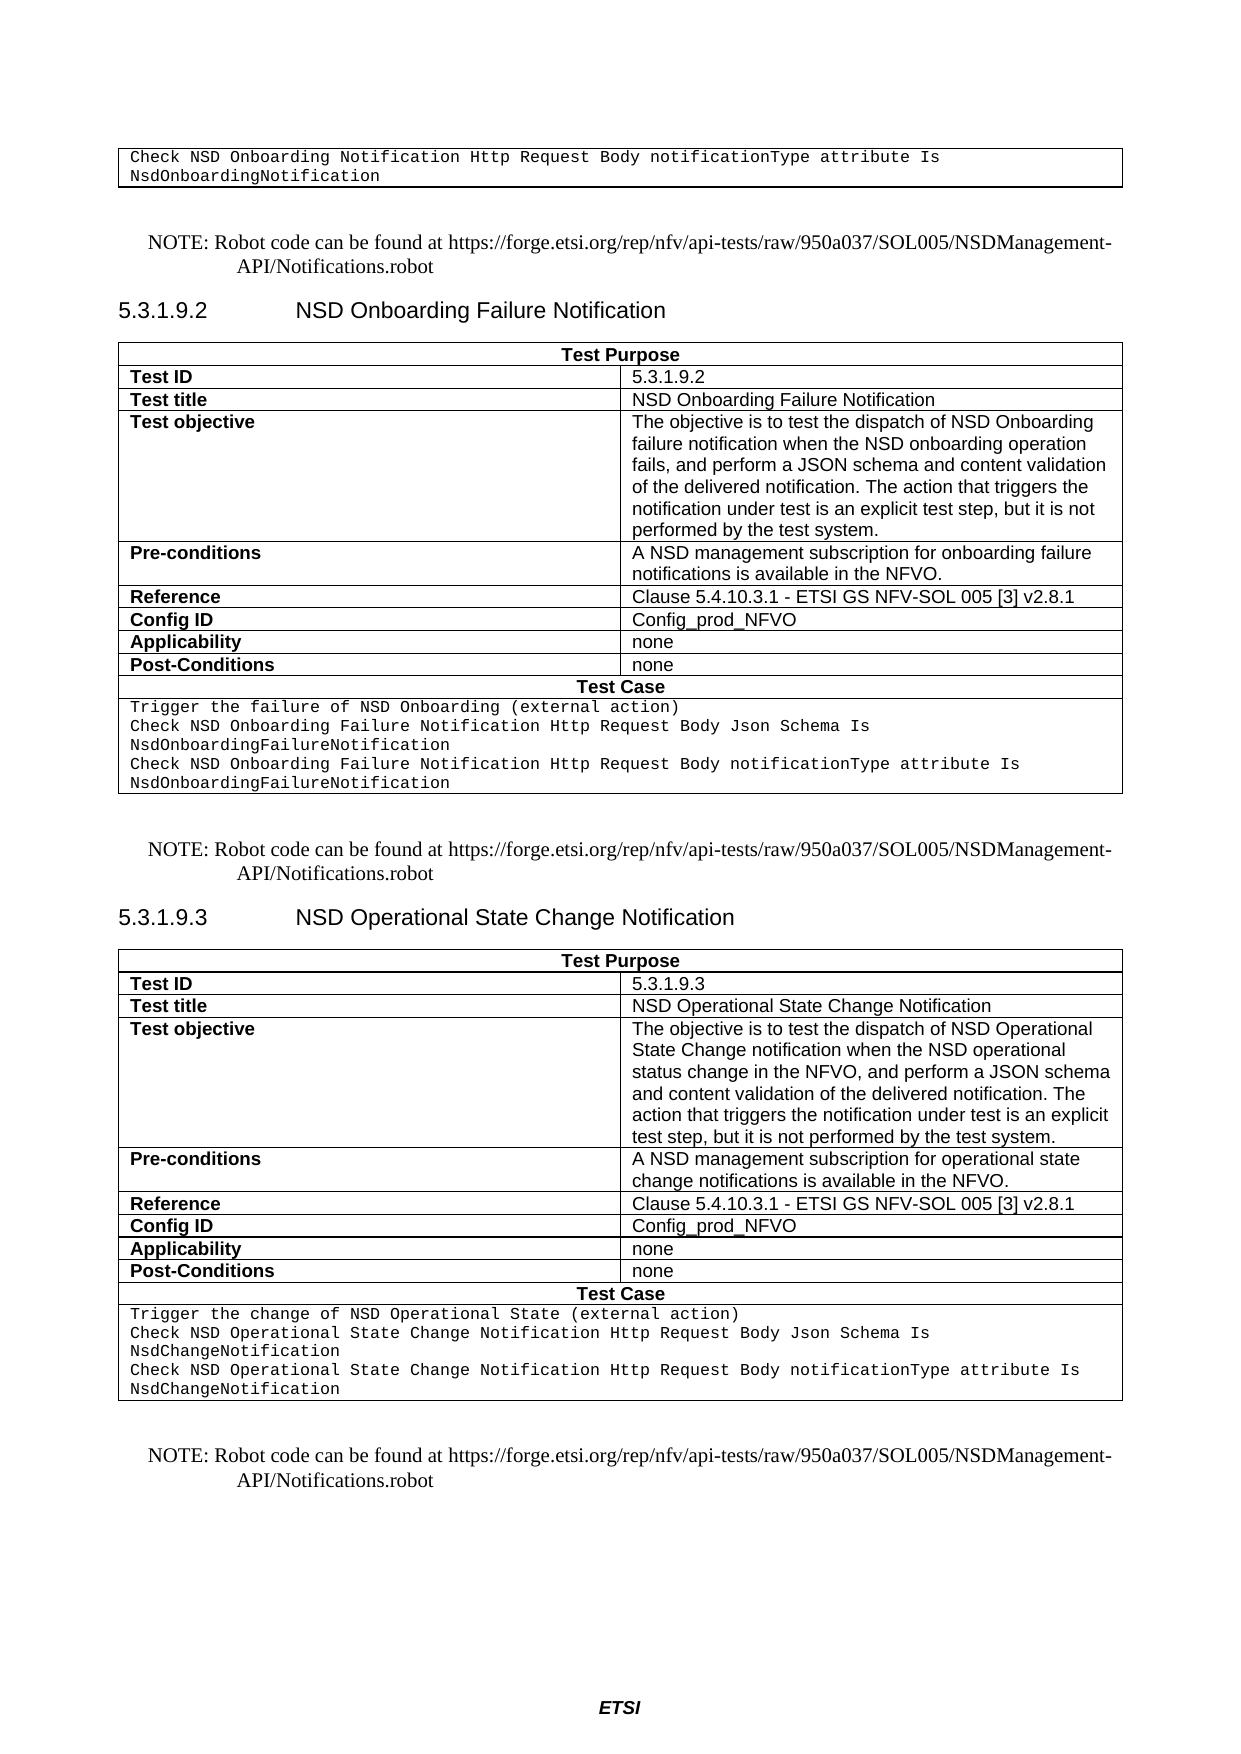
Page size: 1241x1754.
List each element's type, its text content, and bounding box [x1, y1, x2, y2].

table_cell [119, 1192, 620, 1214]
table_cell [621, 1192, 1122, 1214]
subtitle 5.3.1.9.2 NSD Onboarding Failure Notification [118, 297, 1122, 323]
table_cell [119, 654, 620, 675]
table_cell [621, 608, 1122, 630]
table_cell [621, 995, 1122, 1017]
text NOTE: Robot code can be found at https://forge.etsi.org/rep/nfv/api-tests/raw/950a037/SOL005/NSDManagement-API/Notifications.robot [148, 230, 1122, 278]
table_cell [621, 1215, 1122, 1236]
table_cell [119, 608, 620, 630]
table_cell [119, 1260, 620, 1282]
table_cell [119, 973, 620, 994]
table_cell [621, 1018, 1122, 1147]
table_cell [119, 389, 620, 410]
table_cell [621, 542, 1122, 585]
subtitle 5.3.1.9.3 NSD Operational State Change Notification [118, 904, 1122, 930]
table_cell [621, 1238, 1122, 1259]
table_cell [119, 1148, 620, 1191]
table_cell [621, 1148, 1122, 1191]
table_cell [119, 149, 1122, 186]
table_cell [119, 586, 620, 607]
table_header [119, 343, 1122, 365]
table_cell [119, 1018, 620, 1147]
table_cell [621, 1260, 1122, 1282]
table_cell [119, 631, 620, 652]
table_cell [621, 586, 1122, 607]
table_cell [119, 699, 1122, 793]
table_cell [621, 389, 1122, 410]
text NOTE: Robot code can be found at https://forge.etsi.org/rep/nfv/api-tests/raw/950a037/SOL005/NSDManagement-API/Notifications.robot [148, 837, 1122, 885]
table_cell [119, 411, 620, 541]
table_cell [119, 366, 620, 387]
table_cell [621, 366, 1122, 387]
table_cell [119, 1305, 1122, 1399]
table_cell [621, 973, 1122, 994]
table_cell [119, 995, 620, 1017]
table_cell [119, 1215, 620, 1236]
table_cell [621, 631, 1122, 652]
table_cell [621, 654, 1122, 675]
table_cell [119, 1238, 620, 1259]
text NOTE: Robot code can be found at https://forge.etsi.org/rep/nfv/api-tests/raw/950a037/SOL005/NSDManagement-API/Notifications.robot [148, 1443, 1122, 1492]
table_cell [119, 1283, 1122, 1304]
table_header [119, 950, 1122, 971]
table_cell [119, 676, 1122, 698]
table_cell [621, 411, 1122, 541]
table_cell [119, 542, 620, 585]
